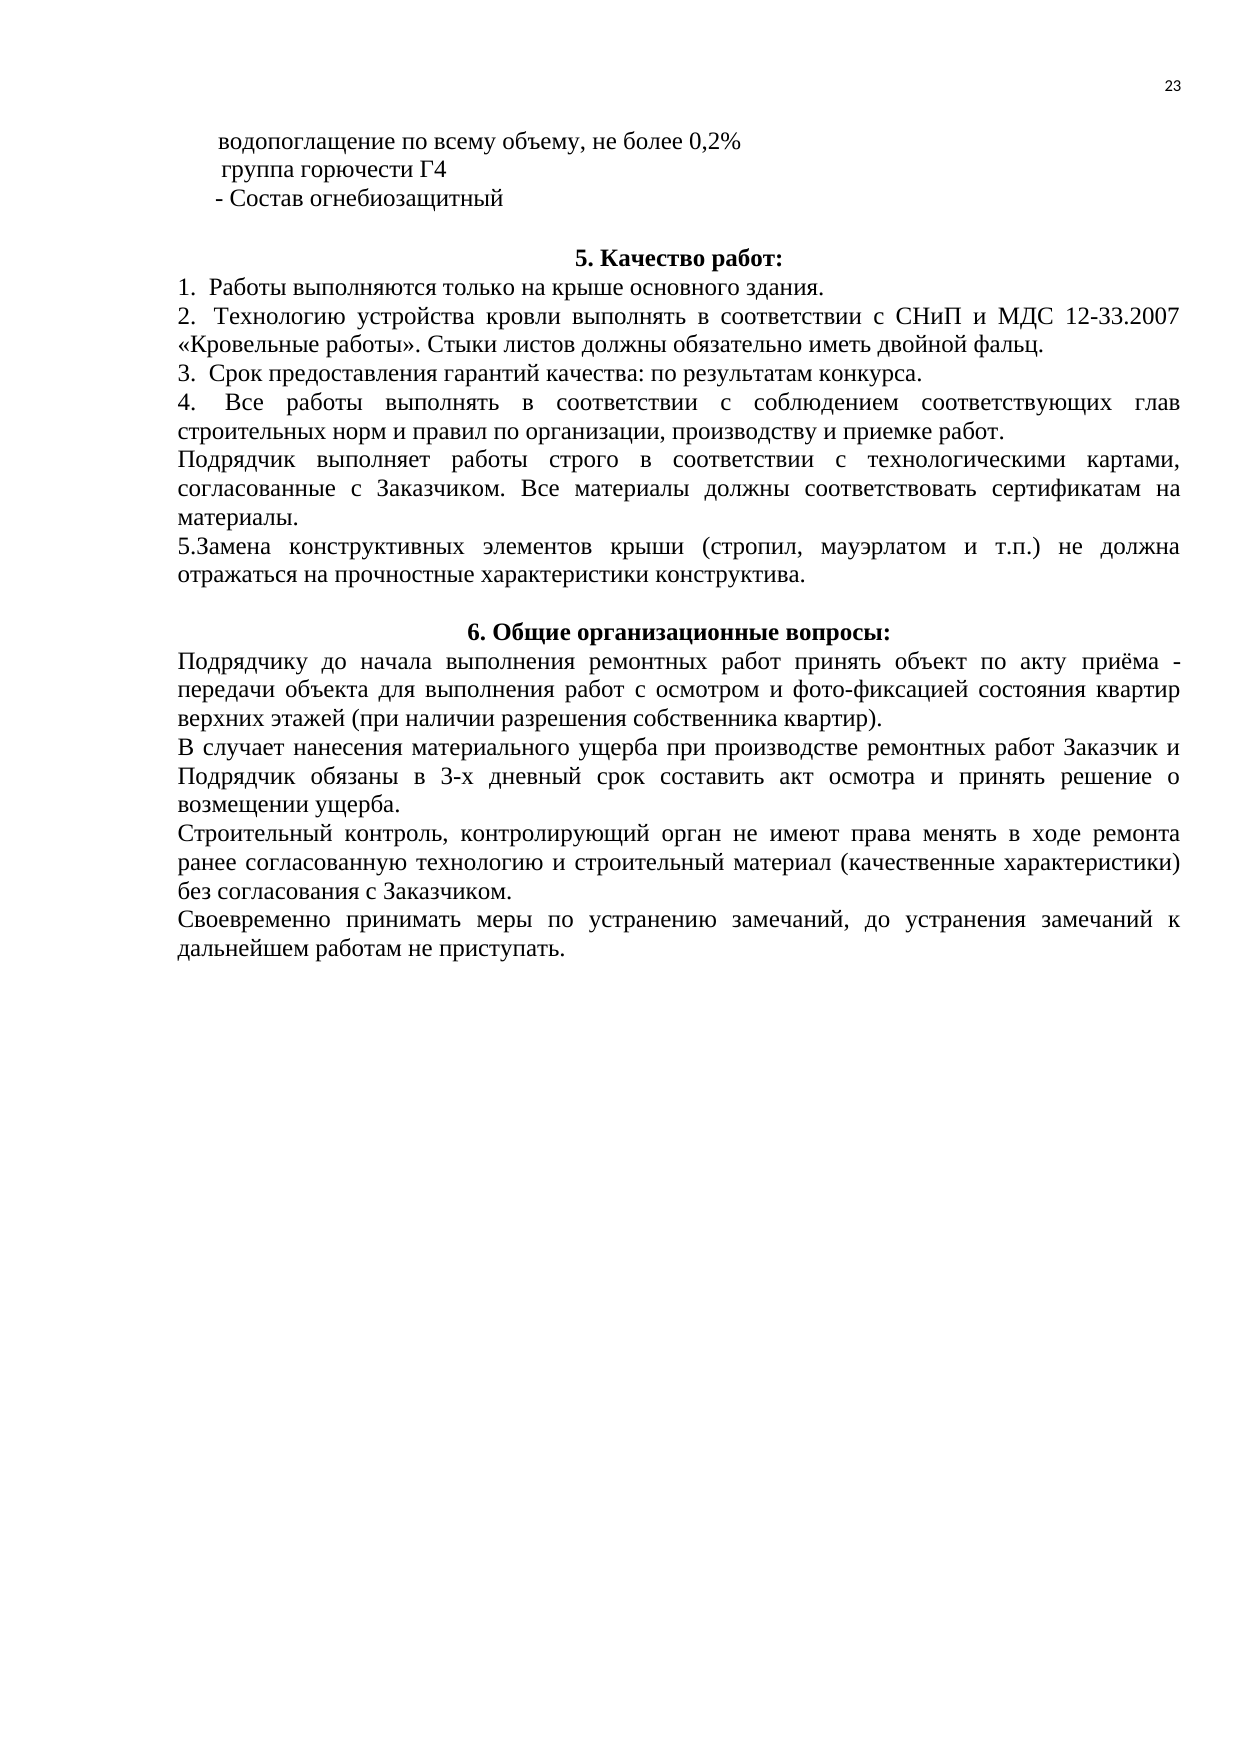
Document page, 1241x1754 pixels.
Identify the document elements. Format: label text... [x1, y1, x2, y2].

text водопоглащение по всему объему, не более 0,2% [180, 123, 1178, 154]
list - Состав огнебиозащитный [215, 183, 1181, 212]
text Строительный контроль, контролирующий орган не имеют права менять в ходе ремонта ранее согласованную технологию и строительный материал (качественные характеристики) без согласования с Заказчиком. [177, 818, 1181, 904]
text 4. Все работы выполнять в соответствии с соблюдением соответствующих глав строительных норм и правил по организации, производству и приемке работ. [177, 387, 1181, 444]
text 5. Качество работ: [177, 243, 1181, 272]
text 2. Технологию устройства кровли выполнять в соответствии с СНиП и МДС 12-33.2007 «Кровельные работы». Стыки листов должны обязательно иметь двойной фальц. [177, 301, 1181, 358]
text Подрядчику до начала выполнения ремонтных работ принять объект по акту приёма - передачи объекта для выполнения работ с осмотром и фото-фиксацией состояния квартир верхних этажей (при наличии разрешения собственника квартир). [177, 646, 1181, 732]
text Подрядчик выполняет работы строго в соответствии с технологическими картами, согласованные с Заказчиком. Все материалы должны соответствовать сертификатам на материалы. [177, 444, 1181, 531]
text 5.Замена конструктивных элементов крыши (стропил, мауэрлатом и т.п.) не должна отражаться на прочностные характеристики конструктива. [177, 531, 1181, 588]
text 1. Работы выполняются только на крыше основного здания. [177, 272, 1181, 301]
text В случает нанесения материального ущерба при производстве ремонтных работ Заказчик и Подрядчик обязаны в 3-х дневный срок составить акт осмотра и принять решение о возмещении ущерба. [177, 732, 1181, 818]
text 3. Срок предоставления гарантий качества: по результатам конкурса. [177, 358, 1181, 387]
text группа горючести Г4 [177, 154, 1181, 183]
text 6. Общие организационные вопросы: [177, 617, 1181, 646]
text Своевременно принимать меры по устранению замечаний, до устранения замечаний к дальнейшем работам не приступать. [177, 904, 1181, 962]
